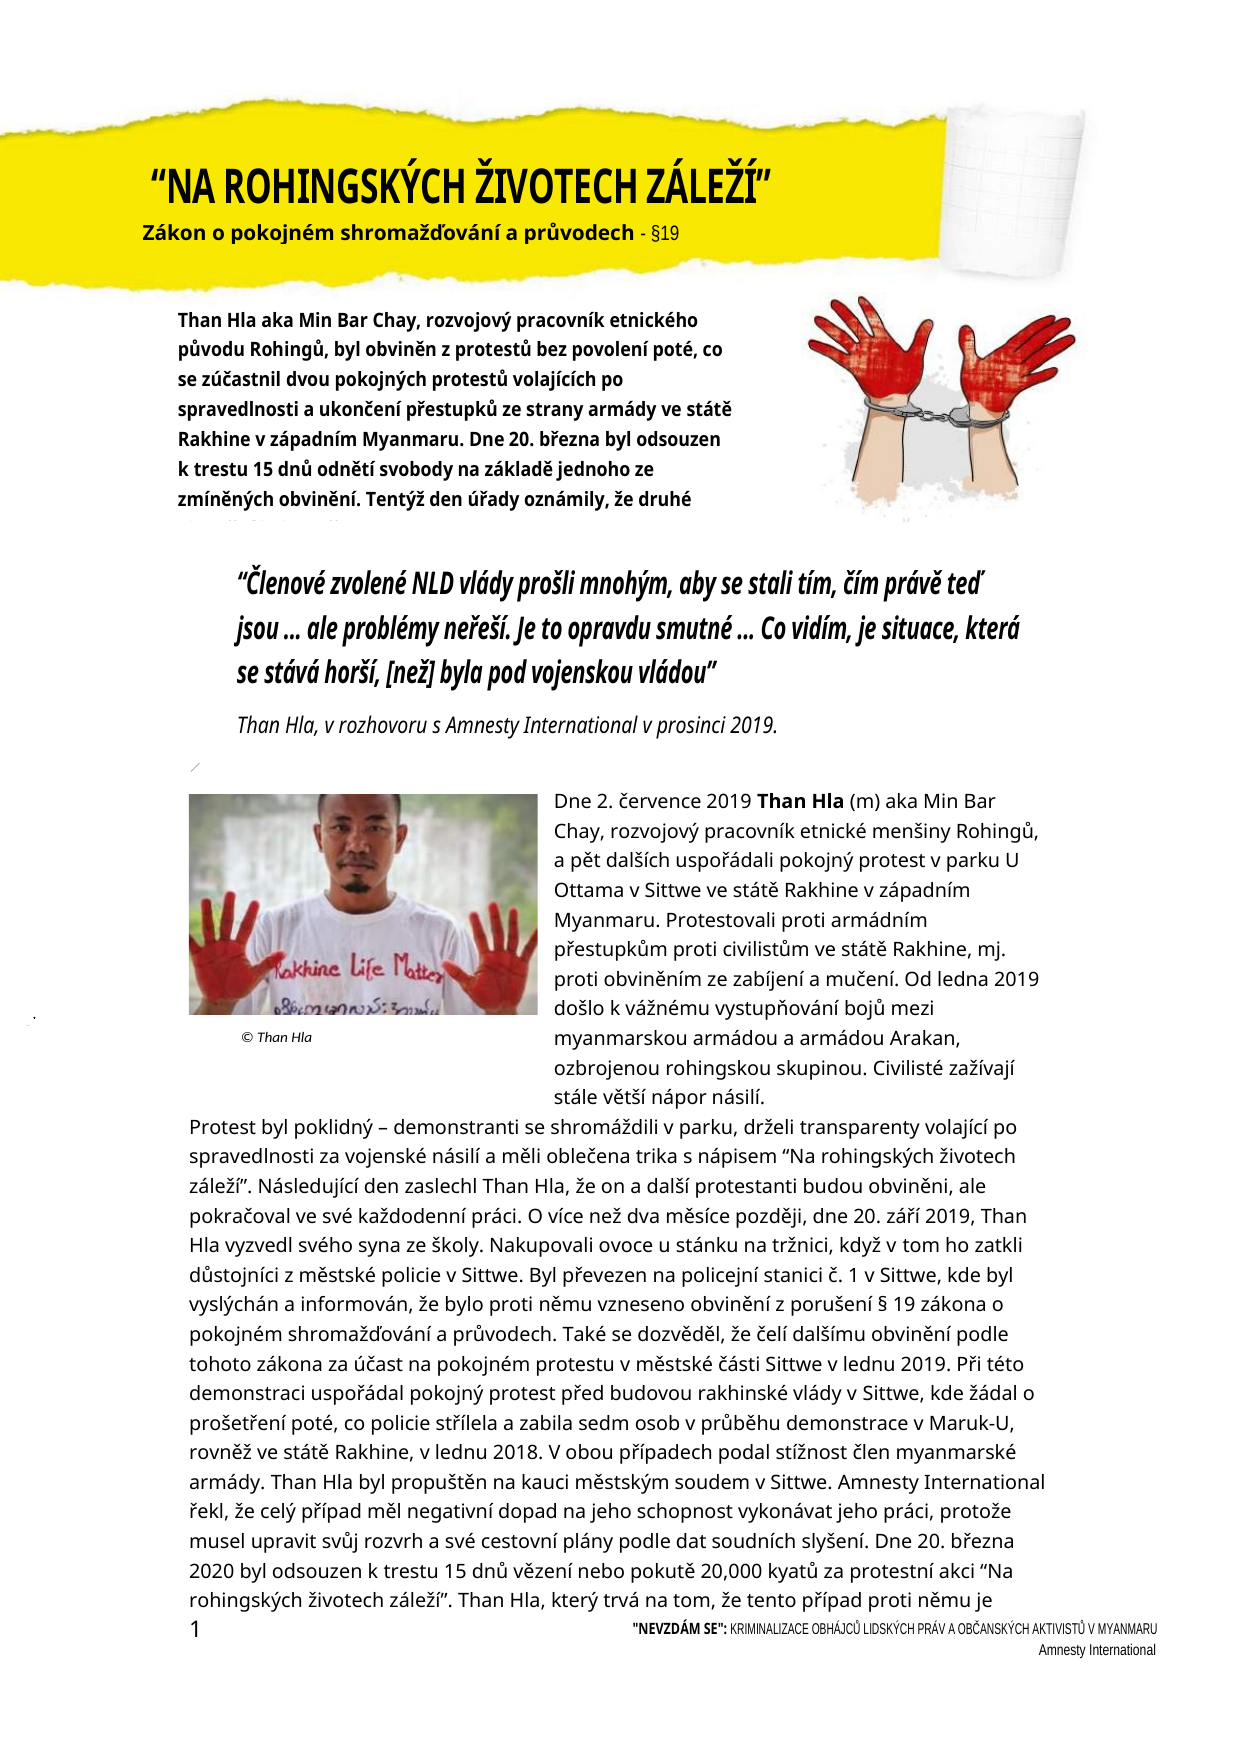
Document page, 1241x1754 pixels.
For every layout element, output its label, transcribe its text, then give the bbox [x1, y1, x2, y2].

subtitle “Členové zvolené NLD vlády prošli mnohým, aby se stali tím, čím právě teď jsou ... ale problémy neřeší. Je to opravdu smutné ... Co vidím, je situace, která se stává horší, [než] byla pod vojenskou vládou” [237, 561, 1022, 693]
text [189, 1113, 1051, 1613]
subtitle Than Hla, v rozhovoru s Amnesty International v prosinci 2019. [237, 709, 1186, 740]
picture [0, 89, 1099, 536]
picture [188, 794, 538, 1015]
text Dne 2. července 2019 Than Hla (m) aka Min Bar Chay, rozvojový pracovník etnické menšiny Rohingů, a pět dalších uspořádali pokojný protest v parku U Ottama v Sittwe ve státě Rakhine v západním Myanmaru. Protestovali proti armádním přestupkům proti civilistům ve státě Rakhine, mj. proti obviněním ze zabíjení a mučení. Od ledna 2019 došlo k vážnému vystupňování bojů mezi myanmarskou armádou a armádou Arakan, ozbrojenou rohingskou skupinou. Civilisté zažívají stále větší nápor násilí. [554, 787, 1042, 1110]
text © Than Hla [238, 1028, 314, 1046]
